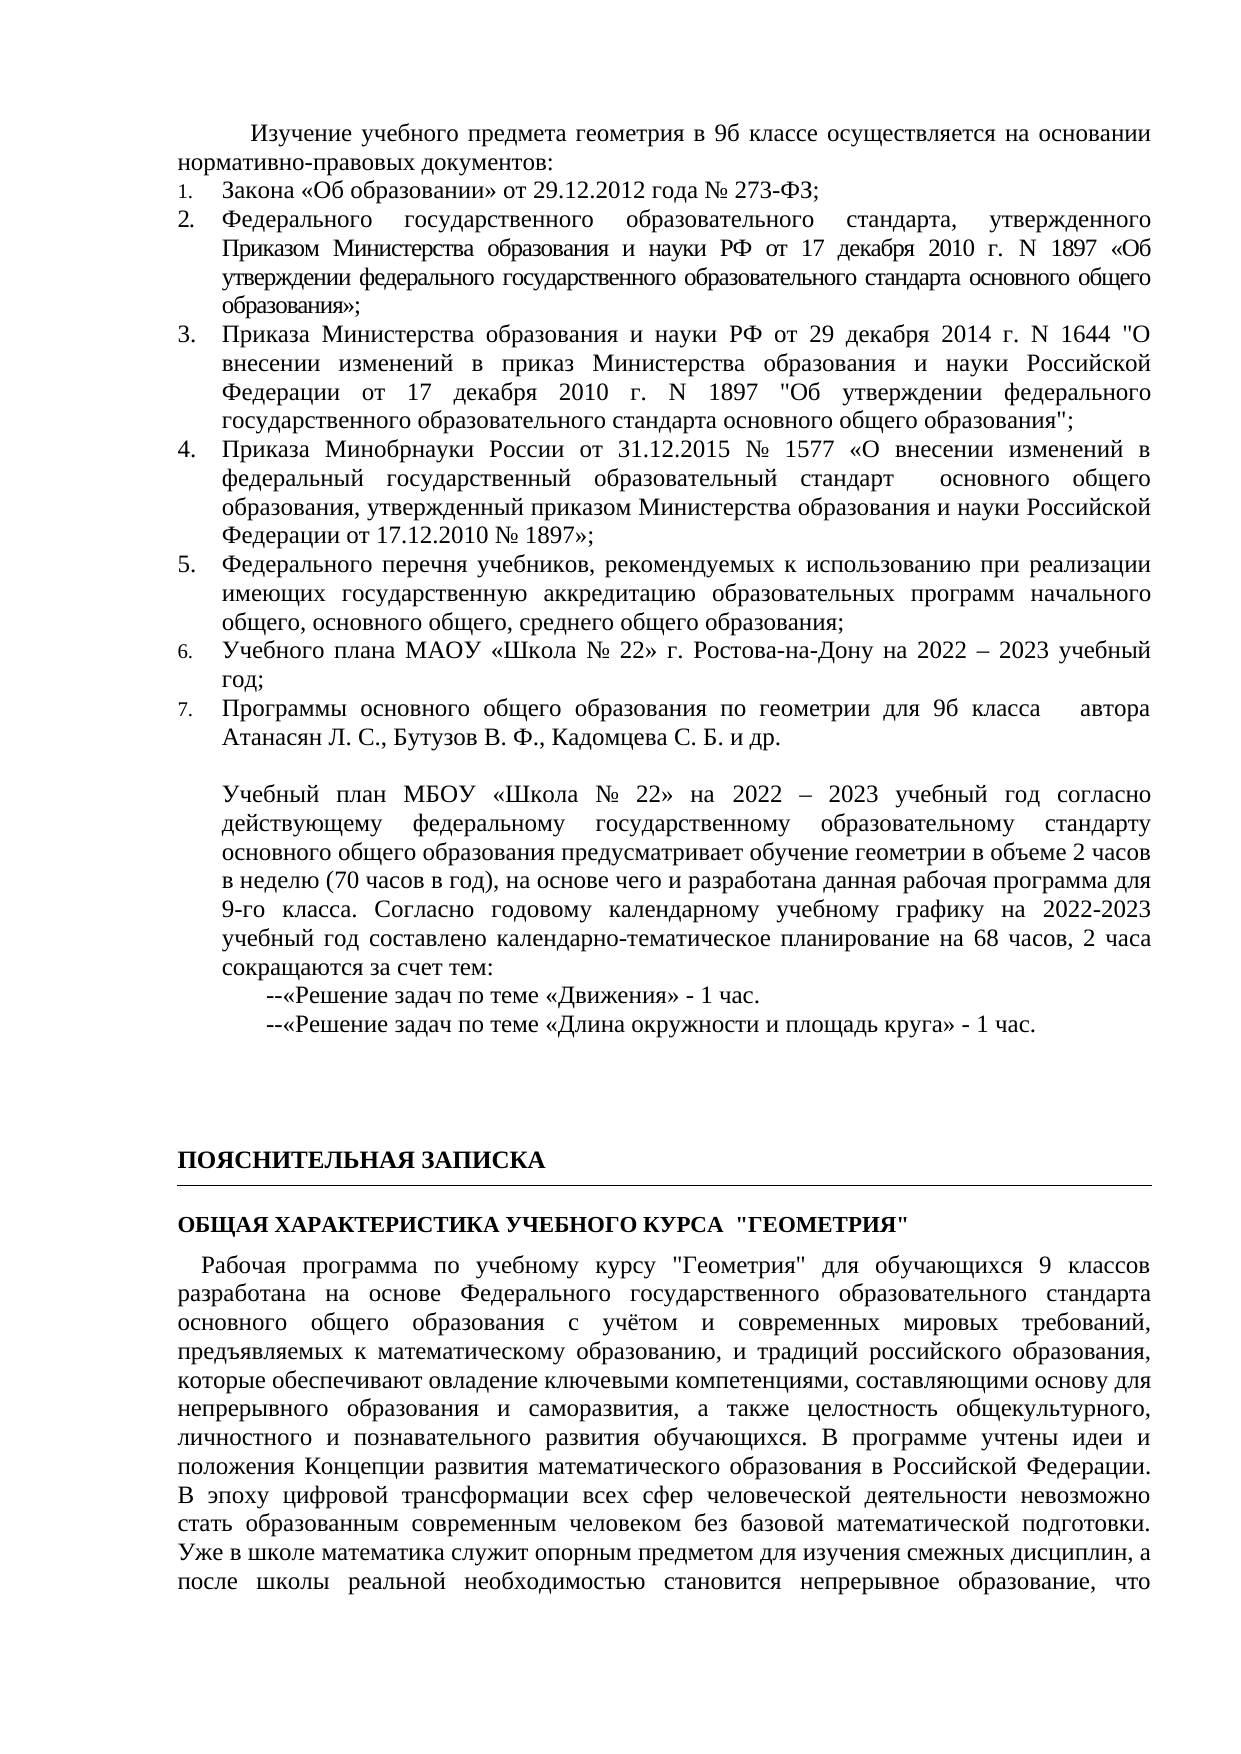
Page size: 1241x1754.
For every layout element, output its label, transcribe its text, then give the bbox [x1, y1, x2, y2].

text Изучение учебного предмета геометрия в 9б классе осуществляется на основании нормативно-правовых документов: [177, 118, 1152, 176]
list Приказа Минобрнауки России от 31.12.2015 № 1577 «О внесении изменений в федеральный государственный образовательный стандарт основного общего образования, утвержденный приказом Министерства образования и науки Российской Федерации от 17.12.2010 № 1897»; [177, 434, 1152, 549]
text --«Решение задач по теме «Движения» - 1 час. [177, 981, 1152, 1009]
list Программы основного общего образования по геометрии для 9б класса автора Атанасян Л. С., Бутузов В. Ф., Кадомцева С. Б. и др. [177, 693, 1152, 751]
list Федерального перечня учебников, рекомендуемых к использованию при реализации имеющих государственную аккредитацию образовательных программ начального общего, основного общего, среднего общего образования; [177, 549, 1152, 636]
list Приказа Министерства образования и науки РФ от 29 декабря 2014 г. N 1644 "О внесении изменений в приказ Министерства образования и науки Российской Федерации от 17 декабря 2010 г. N 1897 "Об утверждении федерального государственного образовательного стандарта основного общего образования"; [177, 319, 1152, 434]
subtitle ОБЩАЯ ХАРАКТЕРИСТИКА УЧЕБНОГО КУРСА "ГЕОМЕТРИЯ" [177, 1211, 1152, 1237]
subtitle ПОЯСНИТЕЛЬНАЯ ЗАПИСКА [177, 1146, 1152, 1185]
text --«Решение задач по теме «Длина окружности и площадь круга» - 1 час. [177, 1009, 1152, 1038]
list Учебного плана МАОУ «Школа № 22» г. Ростова-на-Дону на 2022 – 2023 учебный год; [177, 636, 1152, 693]
list Федерального государственного образовательного стандарта, утвержденного Приказом Министерства образования и науки РФ от 17 декабря 2010 г. N 1897 «Об утверждении федерального государственного образовательного стандарта основного общего образования»; [177, 204, 1152, 319]
text Учебный план МБОУ «Школа № 22» на 2022 – 2023 учебный год согласно действующему федеральному государственному образовательному стандарту основного общего образования предусматривает обучение геометрии в объеме 2 часов в неделю (70 часов в год), на основе чего и разработана данная рабочая программа для 9-го класса. Согласно годовому календарному учебному графику на 2022-2023 учебный год составлено календарно-тематическое планирование на 68 часов, 2 часа сокращаются за счет тем: [222, 779, 1152, 981]
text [177, 1250, 1152, 1595]
list Закона «Об образовании» от 29.12.2012 года № 273-ФЗ; [177, 176, 1152, 204]
